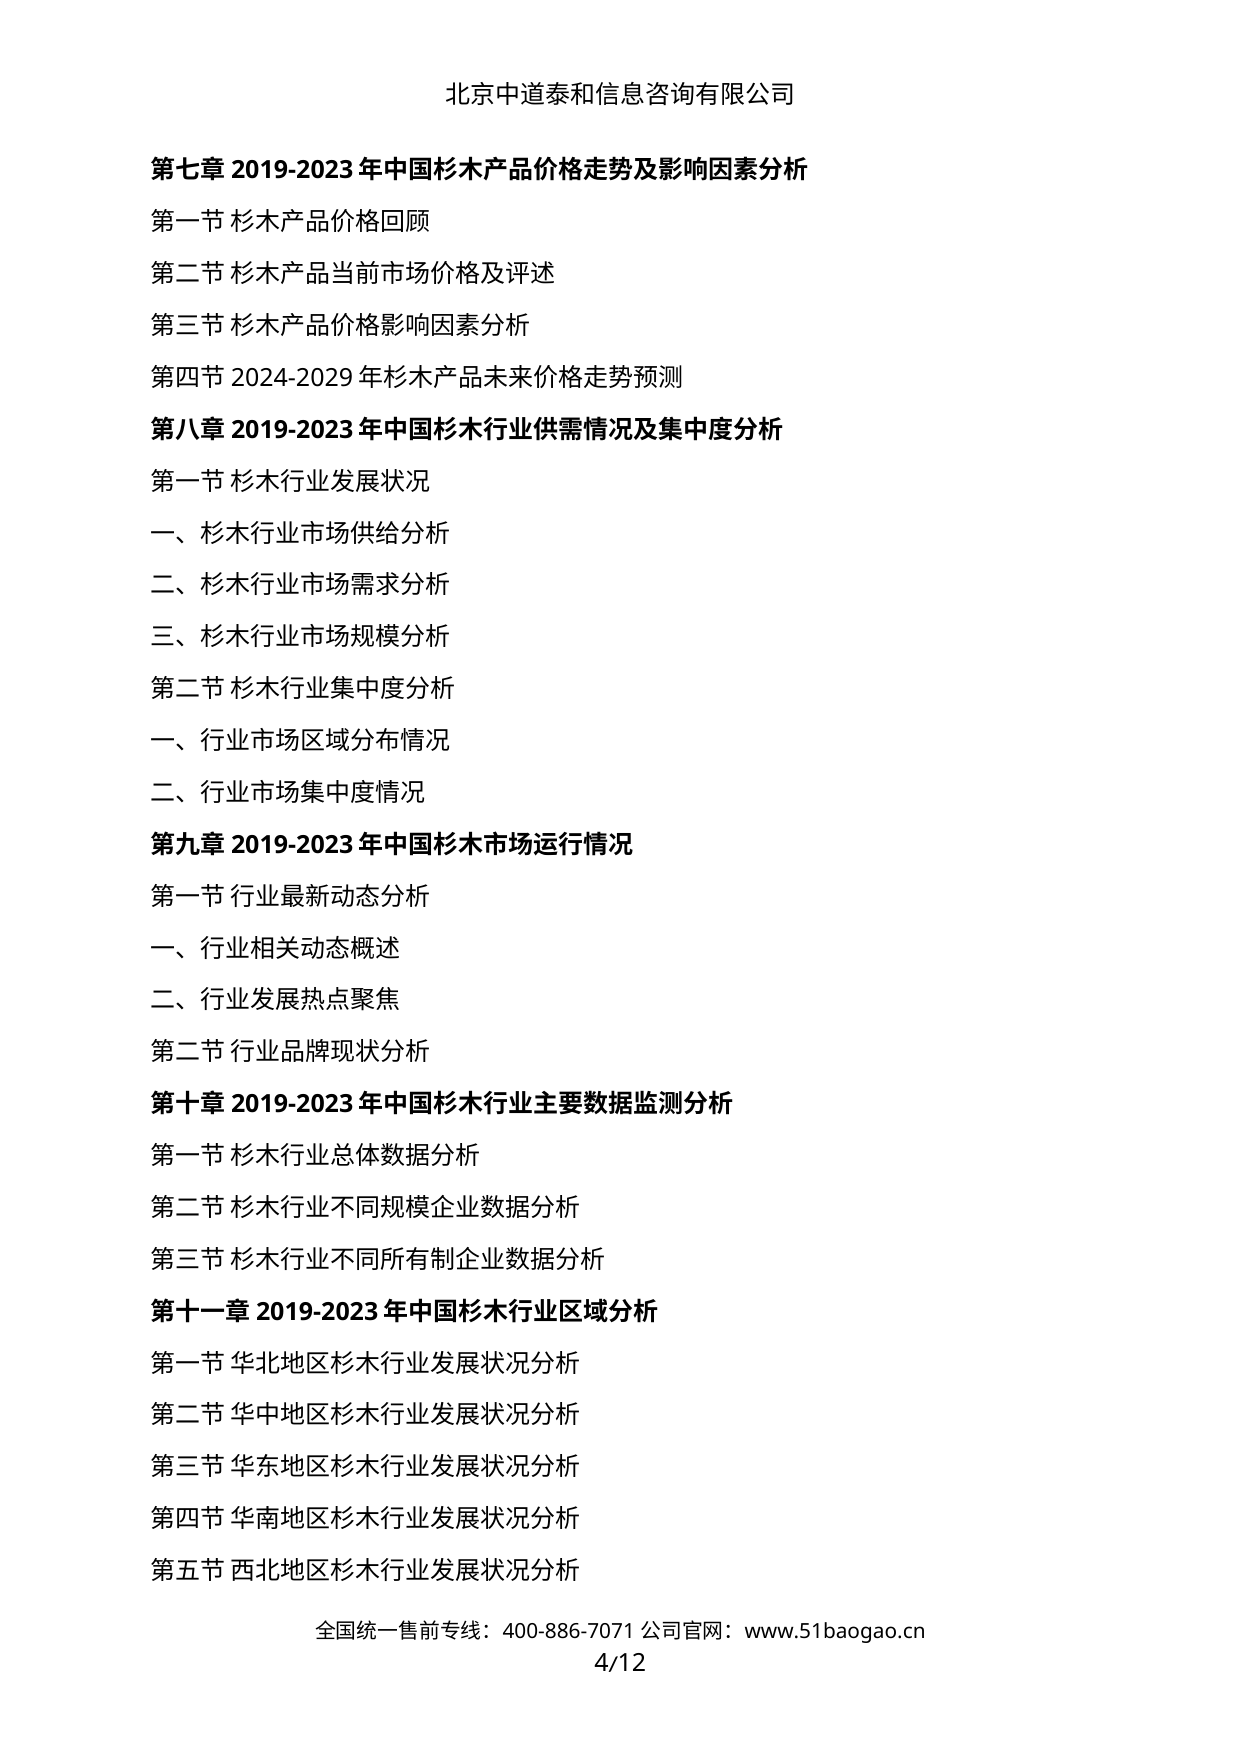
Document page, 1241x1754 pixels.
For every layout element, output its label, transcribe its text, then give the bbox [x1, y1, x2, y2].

text 二、杉木行业市场需求分析 [150, 565, 1090, 601]
text 第一节 杉木产品价格回顾 [150, 202, 1090, 238]
text 一、行业相关动态概述 [150, 928, 1090, 964]
text 第九章 2019-2023年中国杉木市场运行情况 [150, 824, 1090, 861]
text 第二节 杉木行业不同规模企业数据分析 [150, 1187, 1090, 1224]
text 第一节 杉木行业总体数据分析 [150, 1136, 1090, 1172]
text 第四节 华南地区杉木行业发展状况分析 [150, 1499, 1090, 1535]
text 第四节 2024-2029年杉木产品未来价格走势预测 [150, 357, 1090, 394]
text 二、行业市场集中度情况 [150, 772, 1090, 809]
text 第二节 杉木产品当前市场价格及评述 [150, 254, 1090, 290]
text 第八章 2019-2023年中国杉木行业供需情况及集中度分析 [150, 409, 1090, 446]
text 第一节 杉木行业发展状况 [150, 461, 1090, 497]
text 三、杉木行业市场规模分析 [150, 617, 1090, 653]
text 一、杉木行业市场供给分析 [150, 513, 1090, 549]
text 第一节 华北地区杉木行业发展状况分析 [150, 1343, 1090, 1379]
text 第七章 2019-2023年中国杉木产品价格走势及影响因素分析 [150, 150, 1090, 186]
text 第三节 杉木行业不同所有制企业数据分析 [150, 1239, 1090, 1276]
text 二、行业发展热点聚焦 [150, 980, 1090, 1016]
text 第二节 杉木行业集中度分析 [150, 669, 1090, 705]
text 第一节 行业最新动态分析 [150, 876, 1090, 912]
text 第三节 华东地区杉木行业发展状况分析 [150, 1447, 1090, 1483]
text 第三节 杉木产品价格影响因素分析 [150, 306, 1090, 342]
text 一、行业市场区域分布情况 [150, 721, 1090, 757]
text 第二节 华中地区杉木行业发展状况分析 [150, 1395, 1090, 1431]
text 第五节 西北地区杉木行业发展状况分析 [150, 1551, 1090, 1587]
text 第十章 2019-2023年中国杉木行业主要数据监测分析 [150, 1084, 1090, 1120]
text 第二节 行业品牌现状分析 [150, 1032, 1090, 1068]
text 第十一章 2019-2023年中国杉木行业区域分析 [150, 1291, 1090, 1327]
